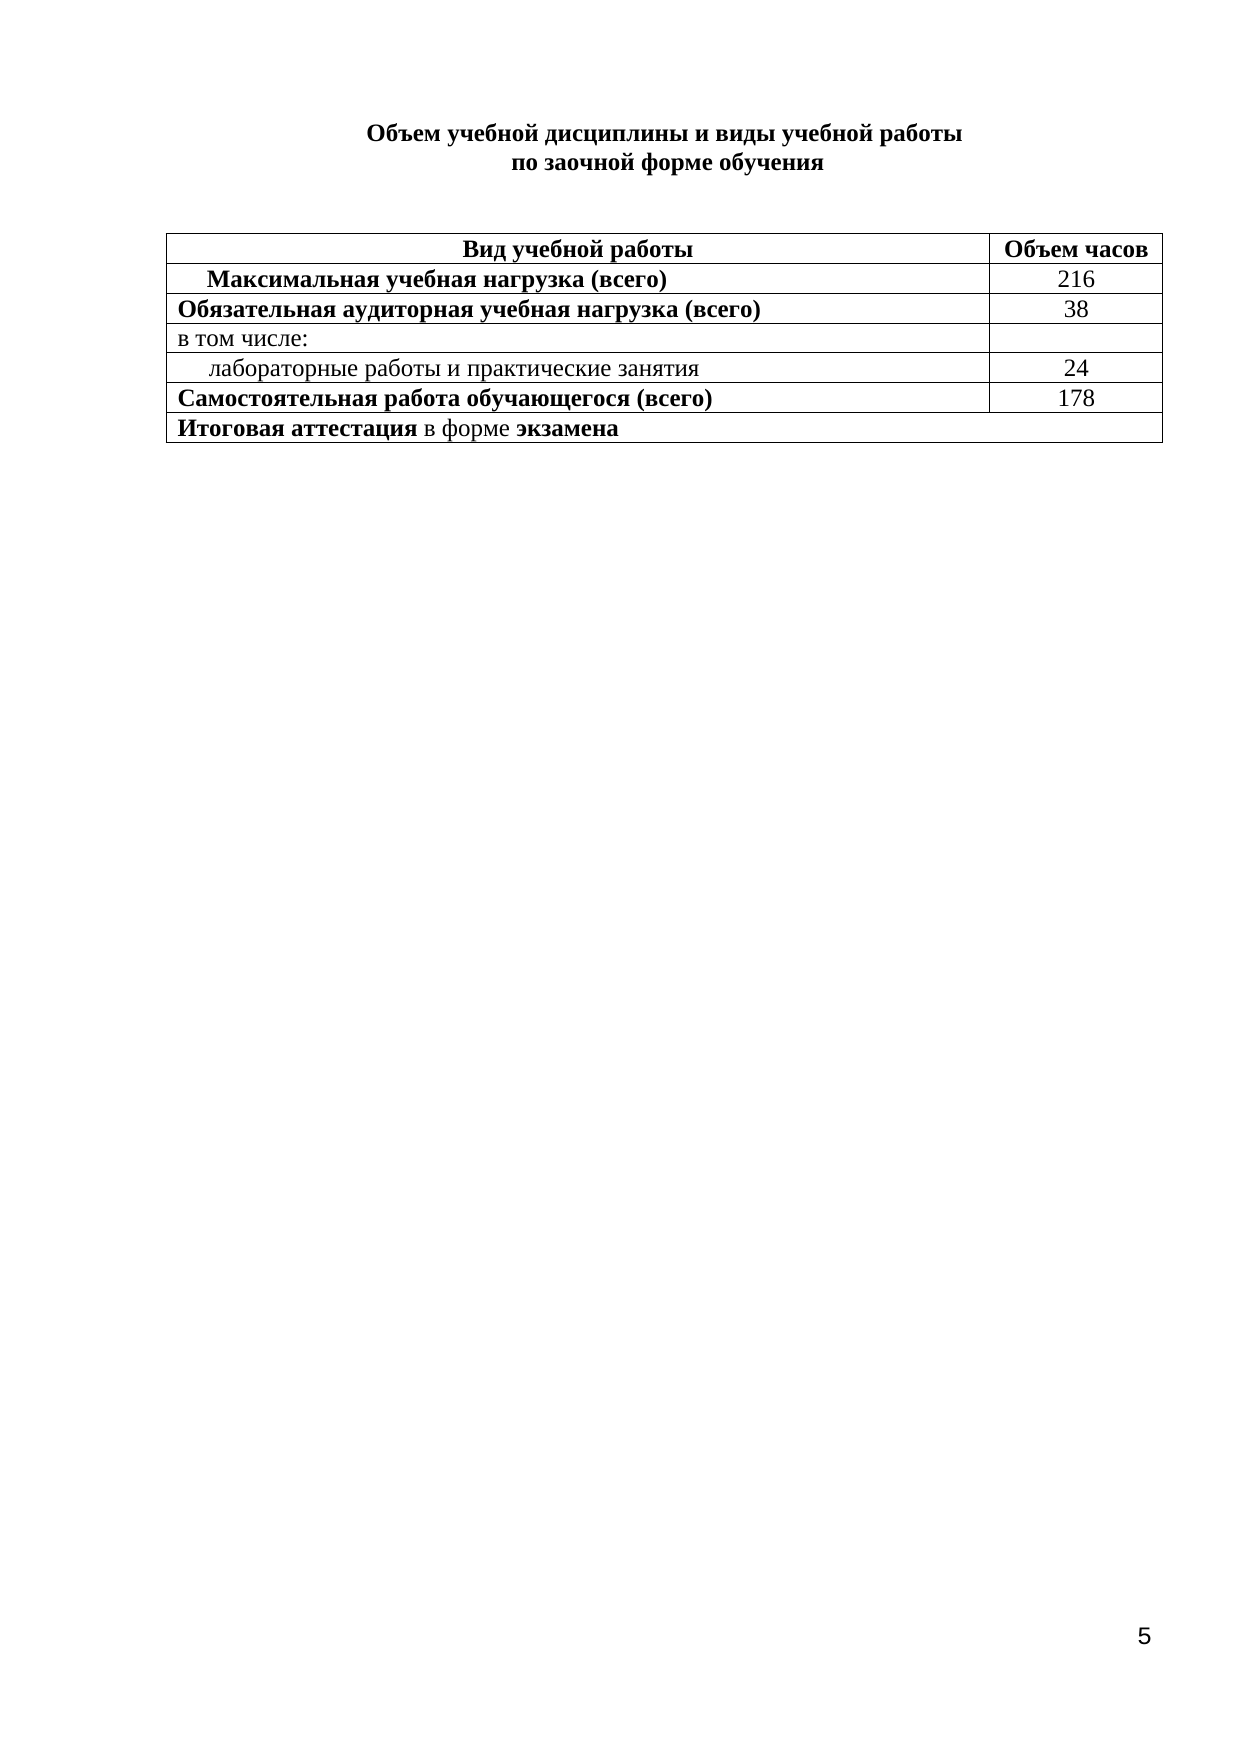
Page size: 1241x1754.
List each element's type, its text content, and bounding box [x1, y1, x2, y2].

table_cell 24 [990, 353, 1162, 382]
text Объем учебной дисциплины и виды учебной работы [177, 118, 1152, 147]
table_cell Самостоятельная работа обучающегося (всего) [167, 383, 989, 412]
table_cell 216 [990, 264, 1162, 293]
table_cell Максимальная учебная нагрузка (всего) [167, 264, 989, 293]
table_cell [990, 324, 1162, 352]
table_cell лабораторные работы и практические занятия [167, 353, 989, 382]
table_cell Итоговая аттестация в форме экзамена [167, 413, 1162, 442]
table_header Вид учебной работы [167, 234, 989, 263]
table_header Объем часов [990, 234, 1162, 263]
table_cell 38 [990, 294, 1162, 322]
table_cell в том числе: [167, 324, 989, 352]
table_cell 178 [990, 383, 1162, 412]
table_cell Обязательная аудиторная учебная нагрузка (всего) [167, 294, 989, 322]
text по заочной форме обучения [177, 147, 1152, 176]
